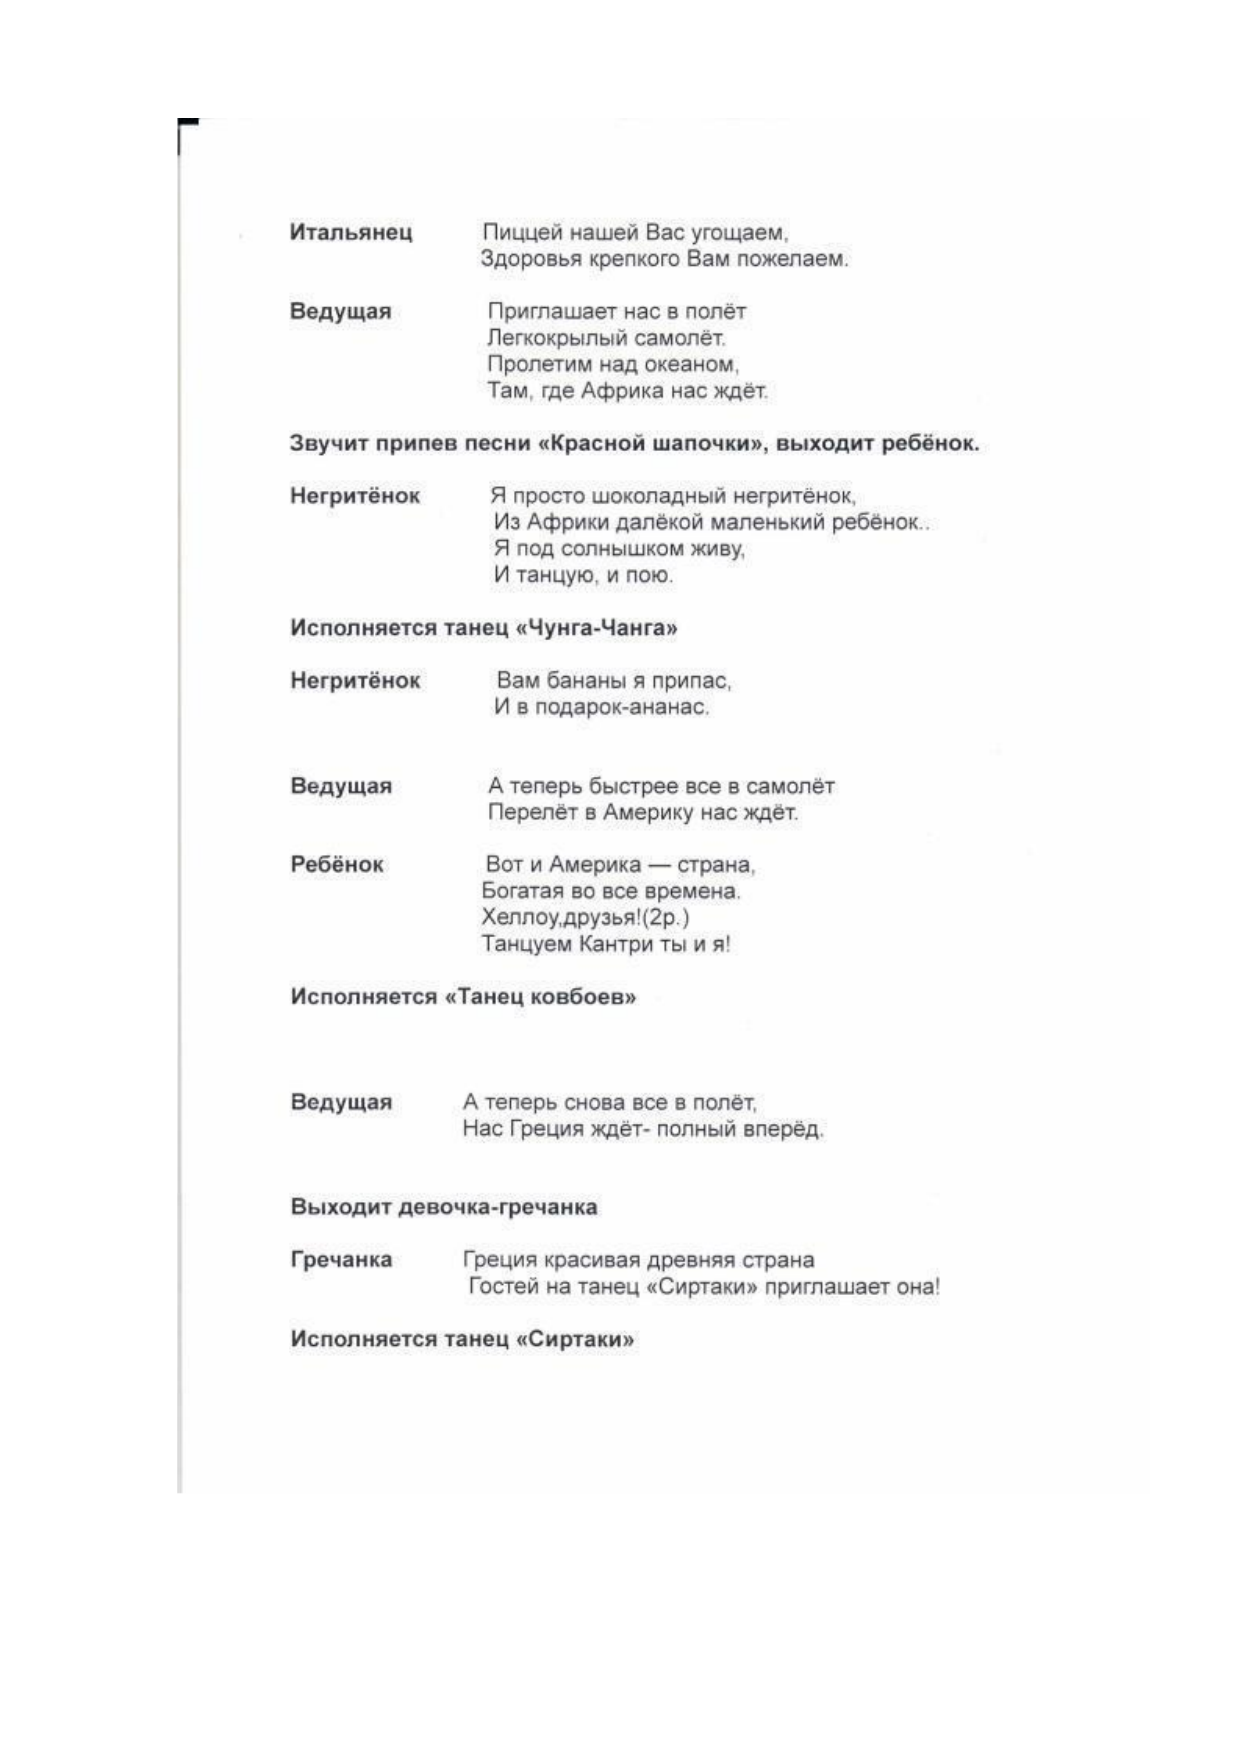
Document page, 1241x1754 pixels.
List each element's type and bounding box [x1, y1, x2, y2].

picture [177, 118, 1151, 1495]
